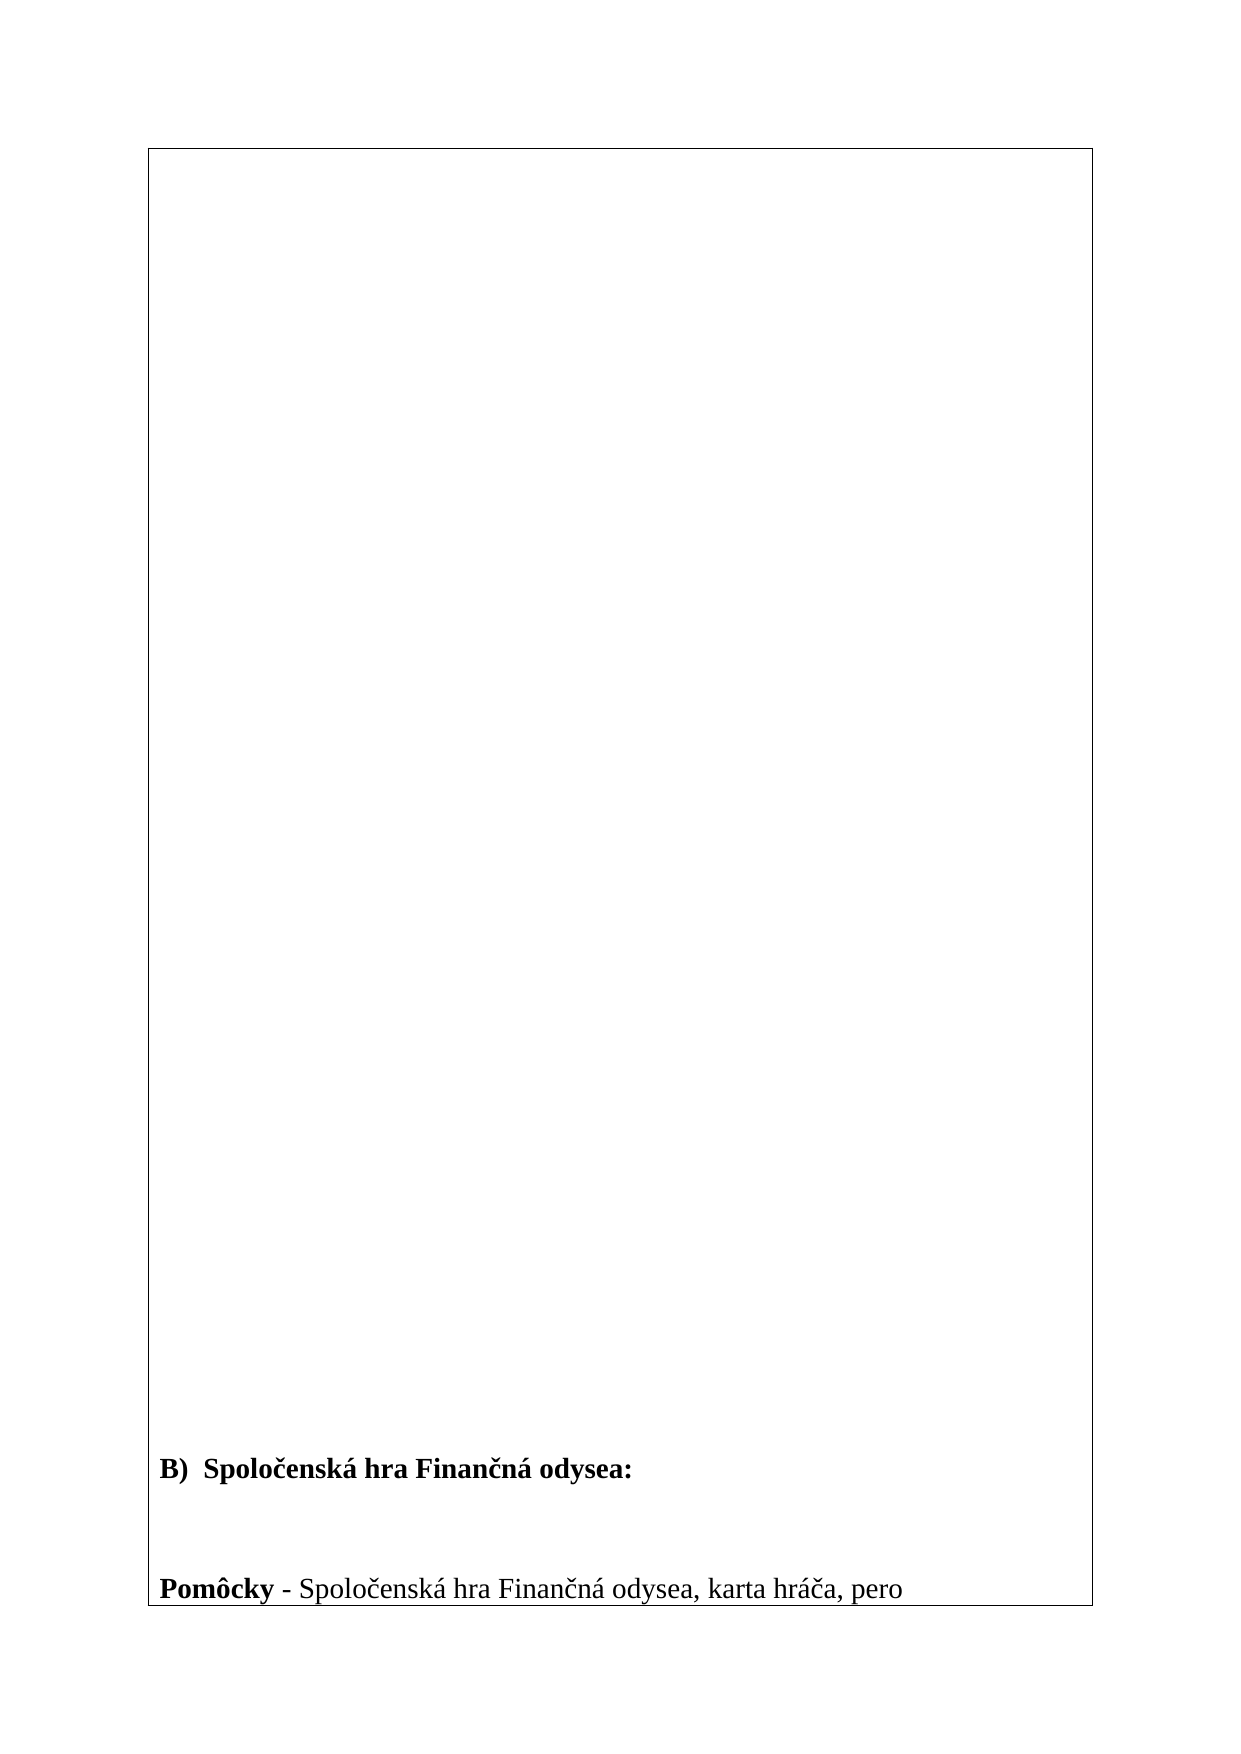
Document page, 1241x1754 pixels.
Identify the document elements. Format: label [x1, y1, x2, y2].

table_header [149, 149, 1092, 1605]
